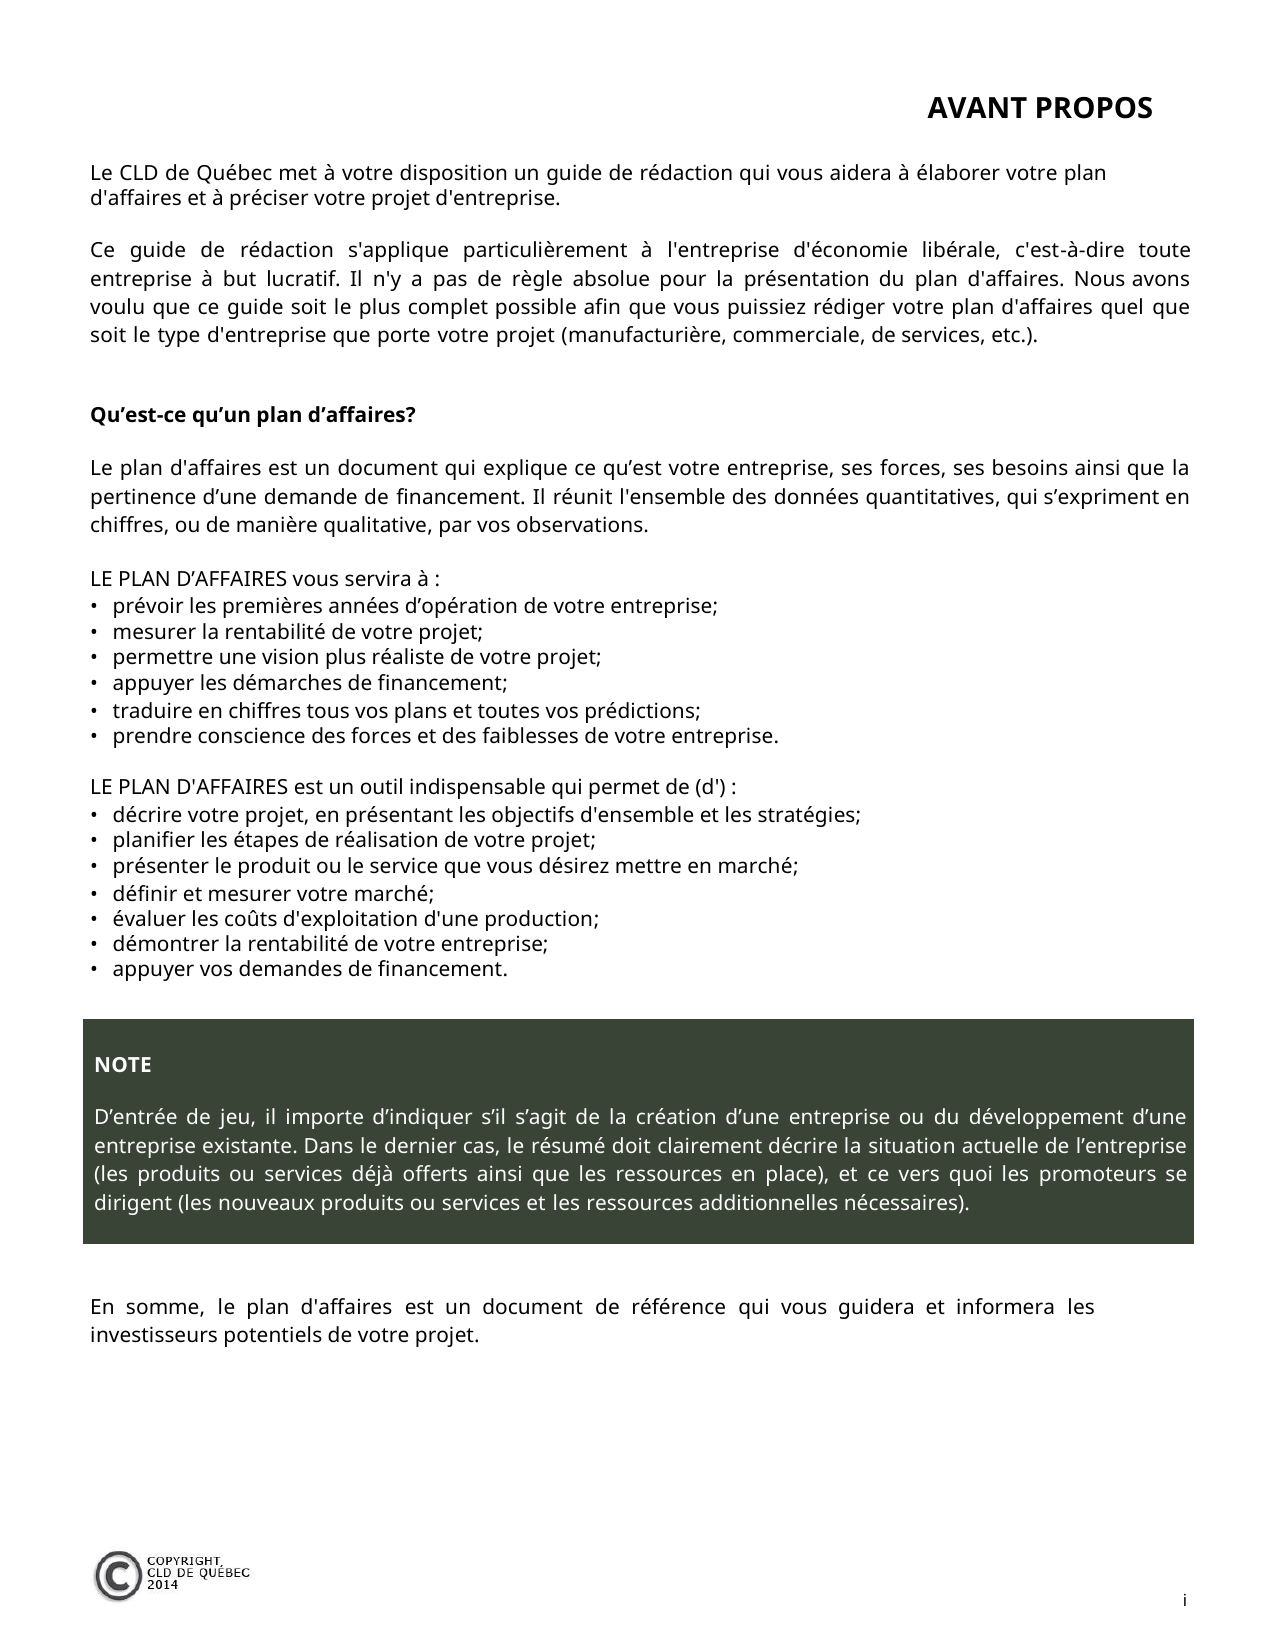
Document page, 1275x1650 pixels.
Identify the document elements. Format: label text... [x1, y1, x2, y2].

text Ce guide de rédaction s'applique particulièrement à l'entreprise d'économie libérale, c'est-à-dire toute entreprise à but lucratif. Il n'y a pas de règle absolue pour la présentation du plan d'affaires. Nous avons voulu que ce guide soit le plus complet possible afin que vous puissiez rédiger votre plan d'affaires quel que soit le type d'entreprise que porte votre projet (manufacturière, commerciale, de services, etc.). [90, 235, 1191, 349]
text Le CLD de Québec met à votre disposition un guide de rédaction qui vous aidera à élaborer votre plan d'affaires et à préciser votre projet d'entreprise. [90, 160, 1190, 210]
text • traduire en chiffres tous vos plans et toutes vos prédictions; [90, 697, 758, 722]
text • mesurer la rentabilité de votre projet; [90, 618, 524, 643]
text LE PLAN D’AFFAIRES vous servira à : [90, 564, 485, 592]
text • prendre conscience des forces et des faiblesses de votre entreprise. [90, 722, 837, 747]
text • définir et mesurer votre marché; [90, 880, 470, 905]
text • présenter le produit ou le service que vous désirez mettre en marché; [90, 851, 862, 880]
text • permettre une vision plus réaliste de votre projet; [90, 643, 652, 668]
text NOTE [94, 1052, 1210, 1076]
text Qu’est-ce qu’un plan d’affaires? [90, 400, 467, 428]
text • planifier les étapes de réalisation de votre projet; [90, 826, 645, 851]
text LE PLAN D'AFFAIRES est un outil indispensable qui permet de (d') : [90, 772, 803, 801]
text Le plan d'affaires est un document qui explique ce qu’est votre entreprise, ses forces, ses besoins ainsi que la pertinence d’une demande de financement. Il réunit l'ensemble des données quantitatives, qui s’expriment en chiffres, ou de manière qualitative, par vos observations. [90, 453, 1191, 539]
text • appuyer vos demandes de financement. [90, 956, 545, 980]
text • évaluer les coûts d'exploitation d'une production; [90, 905, 643, 930]
text • appuyer les démarches de financement; [90, 668, 547, 697]
text • prévoir les premières années d’opération de votre entreprise; [90, 592, 772, 618]
text D’entrée de jeu, il importe d’indiquer s’il s’agit de la création d’une entreprise ou du développement d’une entreprise existante. Dans le dernier cas, le résumé doit clairement décrire la situation actuelle de l’entreprise (les produits ou services déjà offerts ainsi que les ressources en place), et ce vers quoi les promoteurs se dirigent (les nouveaux produits ou services et les ressources additionnelles nécessaires). [94, 1102, 1187, 1216]
text • démontrer la rentabilité de votre entreprise; [90, 930, 591, 956]
text • décrire votre projet, en présentant les objectifs d'ensemble et les stratégies; [90, 801, 932, 826]
text En somme, le plan d'affaires est un document de référence qui vous guidera et informera les investisseurs potentiels de votre projet. [90, 1292, 1190, 1349]
picture [90, 1546, 261, 1607]
